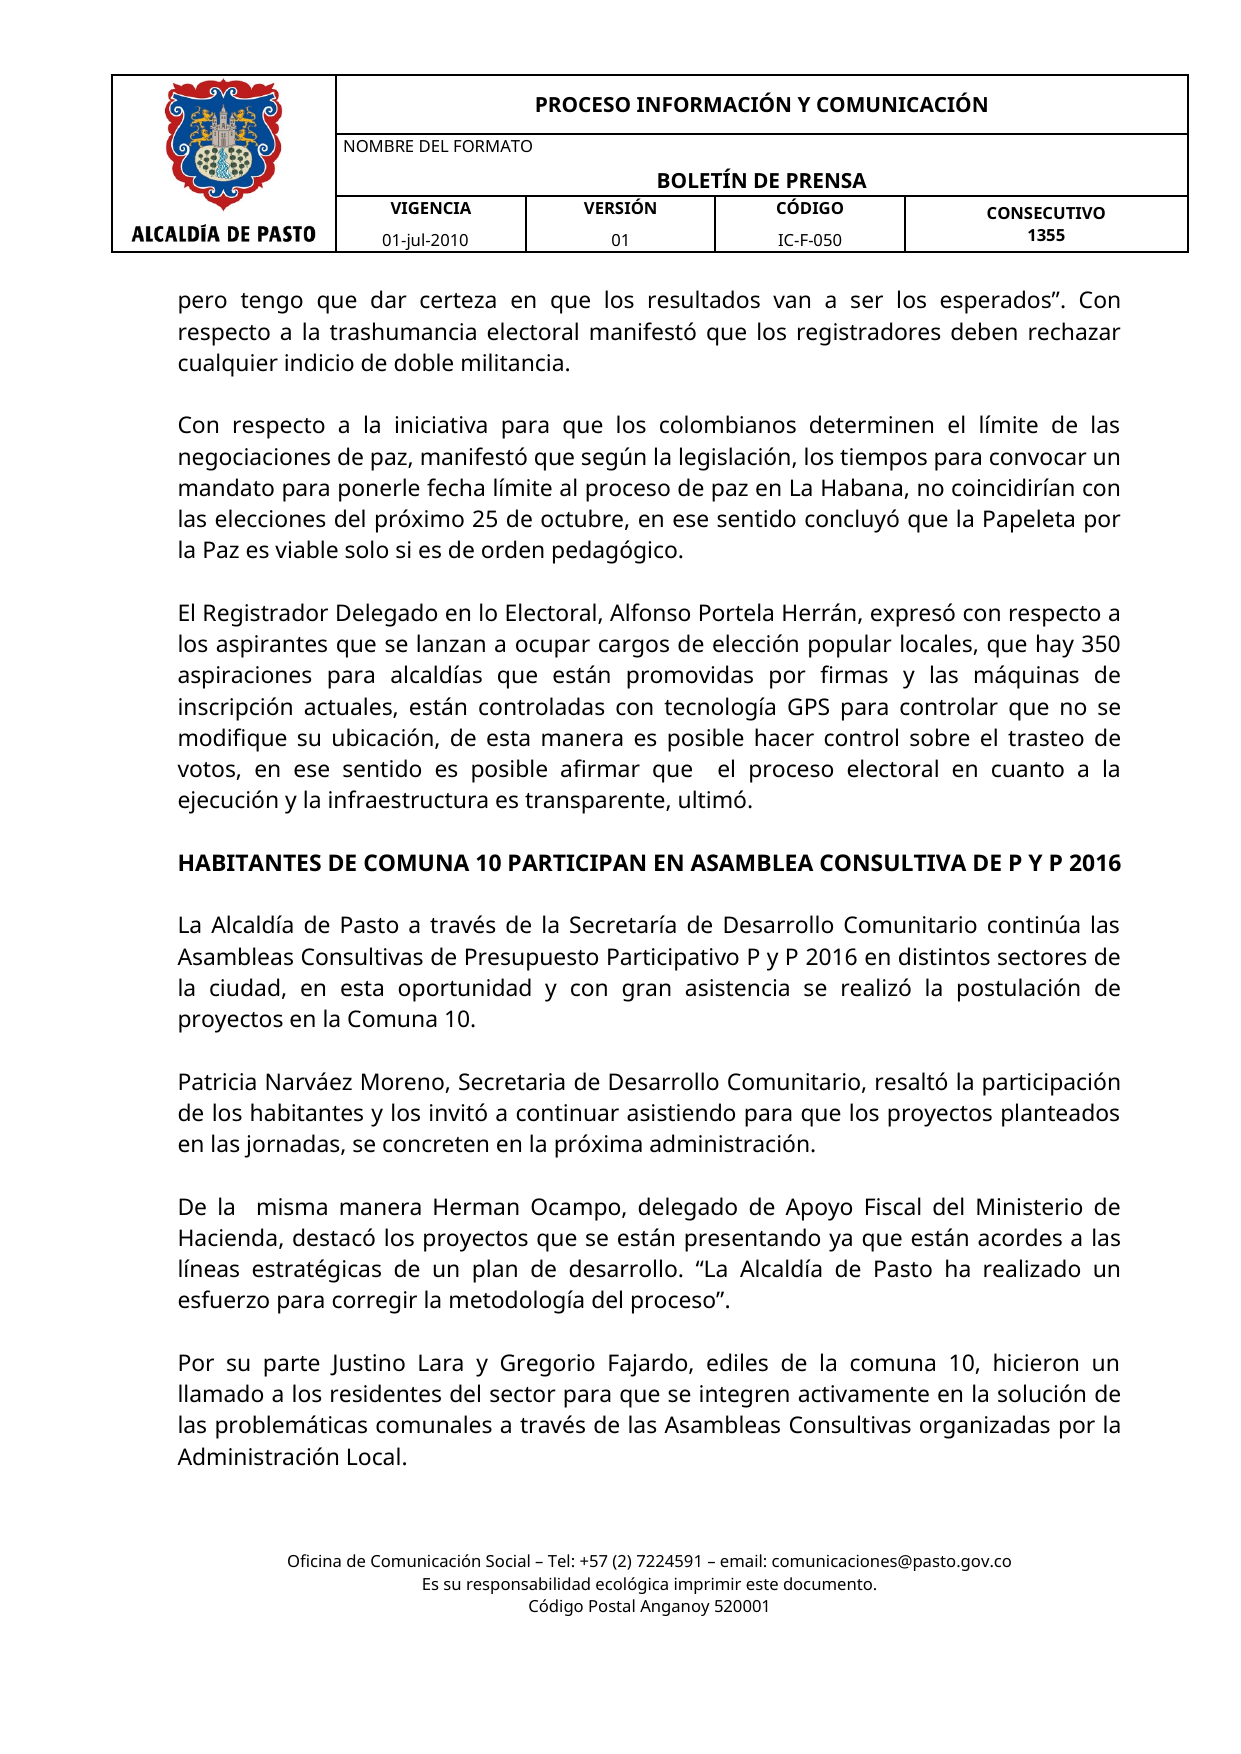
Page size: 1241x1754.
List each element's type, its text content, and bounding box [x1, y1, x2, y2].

text Patricia Narváez Moreno, Secretaria de Desarrollo Comunitario, resaltó la participación de los habitantes y los invitó a continuar asistiendo para que los proyectos planteados en las jornadas, se concreten en la próxima administración. [177, 1066, 1122, 1159]
text HABITANTES DE COMUNA 10 PARTICIPAN EN ASAMBLEA CONSULTIVA DE P Y P 2016 [177, 847, 1122, 878]
text De la misma manera Herman Ocampo, delegado de Apoyo Fiscal del Ministerio de Hacienda, destacó los proyectos que se están presentando ya que están acordes a las líneas estratégicas de un plan de desarrollo. “La Alcaldía de Pasto ha realizado un esfuerzo para corregir la metodología del proceso”. [177, 1191, 1122, 1316]
text El Registrador Delegado en lo Electoral, Alfonso Portela Herrán, expresó con respecto a los aspirantes que se lanzan a ocupar cargos de elección popular locales, que hay 350 aspiraciones para alcaldías que están promovidas por firmas y las máquinas de inscripción actuales, están controladas con tecnología GPS para controlar que no se modifique su ubicación, de esta manera es posible hacer control sobre el trasteo de votos, en ese sentido es posible afirmar que el proceso electoral en cuanto a la ejecución y la infraestructura es transparente, ultimó. [177, 597, 1122, 816]
picture [118, 76, 327, 242]
text La Alcaldía de Pasto a través de la Secretaría de Desarrollo Comunitario continúa las Asambleas Consultivas de Presupuesto Participativo P y P 2016 en distintos sectores de la ciudad, en esta oportunidad y con gran asistencia se realizó la postulación de proyectos en la Comuna 10. [177, 909, 1122, 1034]
text Con respecto a la iniciativa para que los colombianos determinen el límite de las negociaciones de paz, manifestó que según la legislación, los tiempos para convocar un mandato para ponerle fecha límite al proceso de paz en La Habana, no coincidirían con las elecciones del próximo 25 de octubre, en ese sentido concluyó que la Papeleta por la Paz es viable solo si es de orden pedagógico. [177, 409, 1122, 566]
text Por su parte Justino Lara y Gregorio Fajardo, ediles de la comuna 10, hicieron un llamado a los residentes del sector para que se integren activamente en la solución de las problemáticas comunales a través de las Asambleas Consultivas organizadas por la Administración Local. [177, 1347, 1122, 1472]
